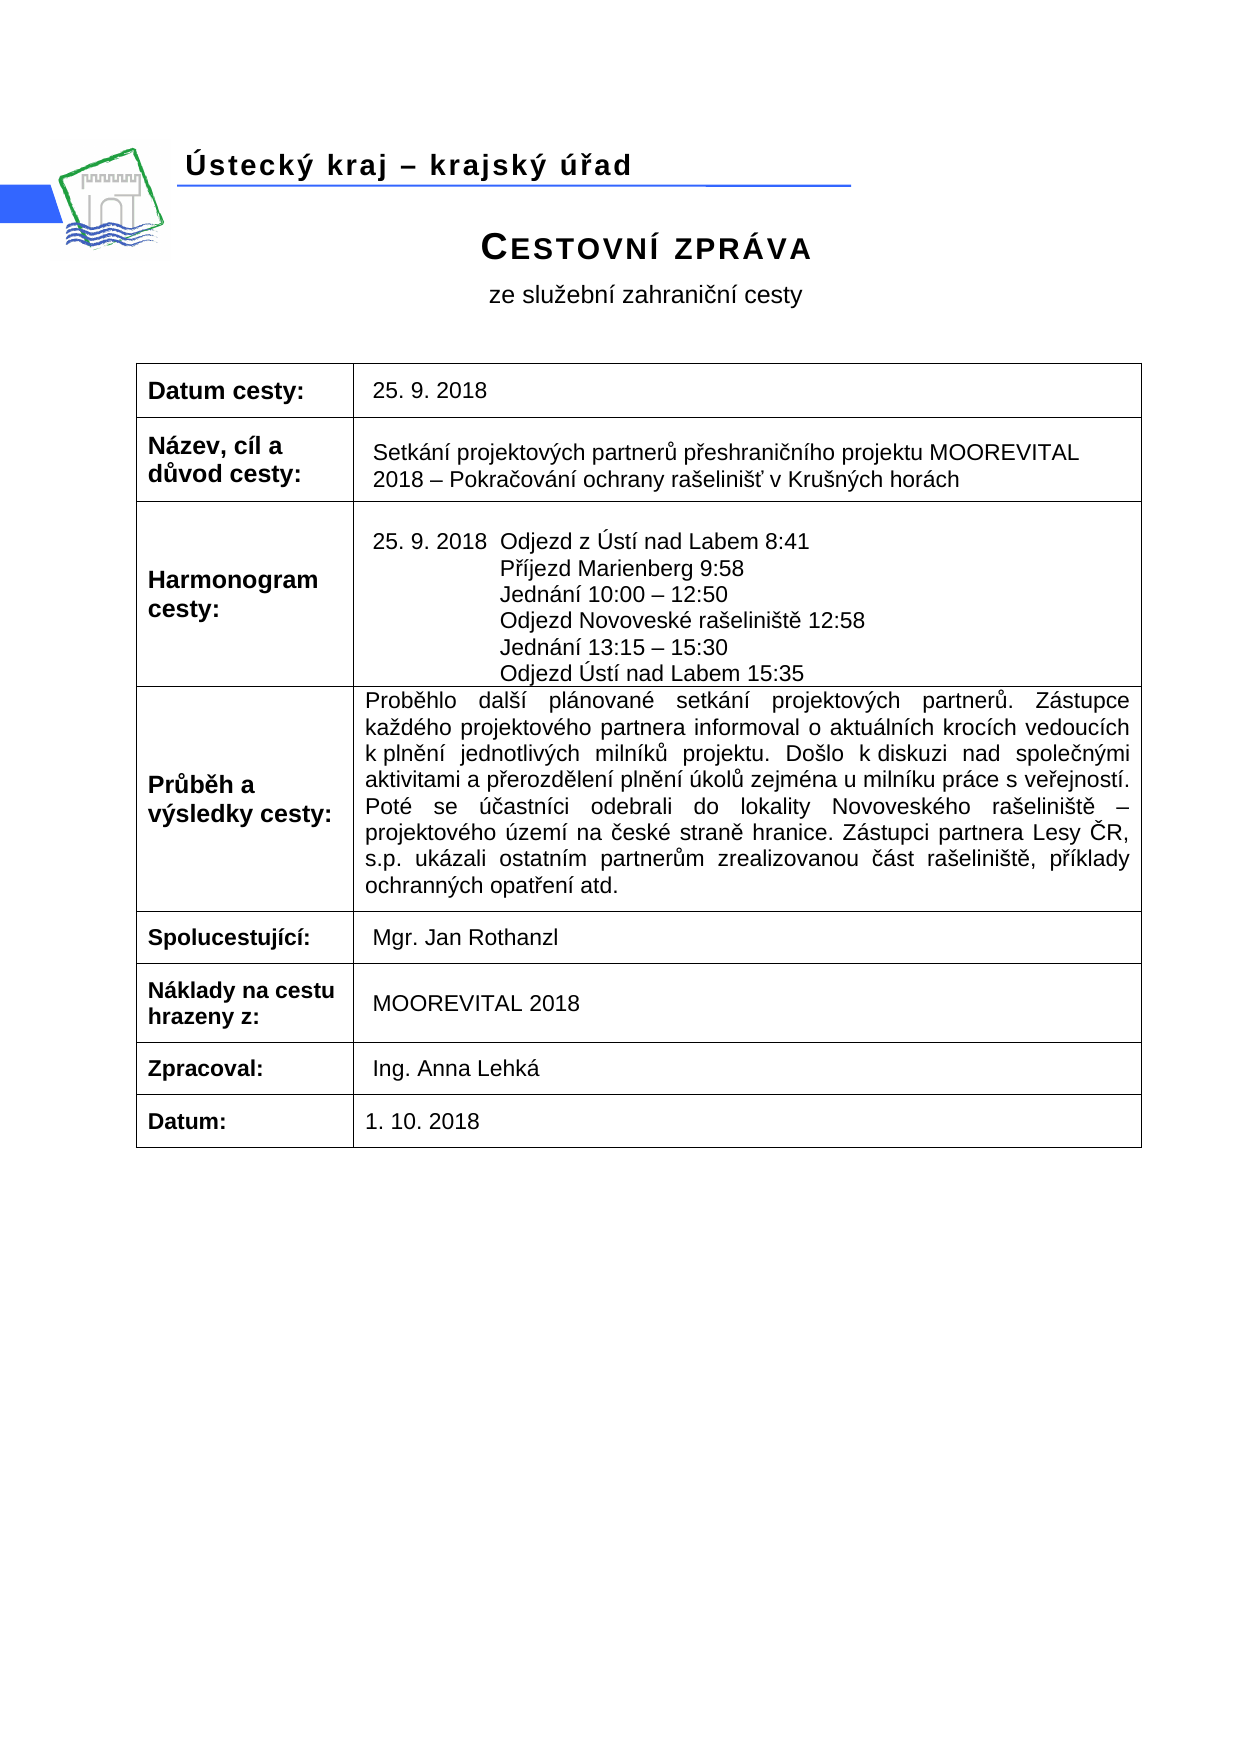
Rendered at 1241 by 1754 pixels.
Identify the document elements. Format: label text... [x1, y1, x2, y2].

table_cell Název, cíl a důvod cesty: [137, 418, 353, 501]
table_header Datum cesty: [137, 364, 353, 417]
table_cell Náklady na cestu hrazeny z: [137, 964, 353, 1042]
table_cell Setkání projektových partnerů přeshraničního projektu MOOREVITAL 2018 – Pokračování ochrany rašelinišť v Krušných horách [354, 418, 1141, 501]
text Ústecký kraj – krajský úřad [185, 148, 1144, 181]
text ze služební zahraniční cesty [148, 280, 1144, 309]
table_cell 25. 9. 2018 Odjezd z Ústí nad Labem 8:41 Příjezd Marienberg 9:58 Jednání 10:00 – 12:50 Odjezd Novoveské rašeliniště 12:58 Jednání 13:15 – 15:30 Odjezd Ústí nad Labem 15:35 [354, 502, 1141, 686]
table_cell MOOREVITAL 2018 [354, 964, 1141, 1042]
table_header 25. 9. 2018 [354, 364, 1141, 417]
table_cell Mgr. Jan Rothanzl [354, 912, 1141, 963]
table_cell Průběh a výsledky cesty: [137, 687, 353, 911]
text Cestovní zpráva [148, 224, 1144, 267]
table_cell Zpracoval: [137, 1043, 353, 1094]
table_cell Spolucestující: [137, 912, 353, 963]
picture [50, 139, 172, 261]
table_cell Datum: [137, 1095, 353, 1147]
table_cell Ing. Anna Lehká [354, 1043, 1141, 1094]
table_cell Harmonogram cesty: [137, 502, 353, 686]
table_cell 1. 10. 2018 [354, 1095, 1141, 1147]
table_cell Proběhlo další plánované setkání projektových partnerů. Zástupce každého projektového partnera informoval o aktuálních krocích vedoucích k plnění jednotlivých milníků projektu. Došlo k diskuzi nad společnými aktivitami a přerozdělení plnění úkolů zejména u milníku práce s veřejností. Poté se účastníci odebrali do lokality Novoveského rašeliniště – projektového území na české straně hranice. Zástupci partnera Lesy ČR, s.p. ukázali ostatním partnerům zrealizovanou část rašeliniště, příklady ochranných opatření atd. [354, 687, 1141, 911]
